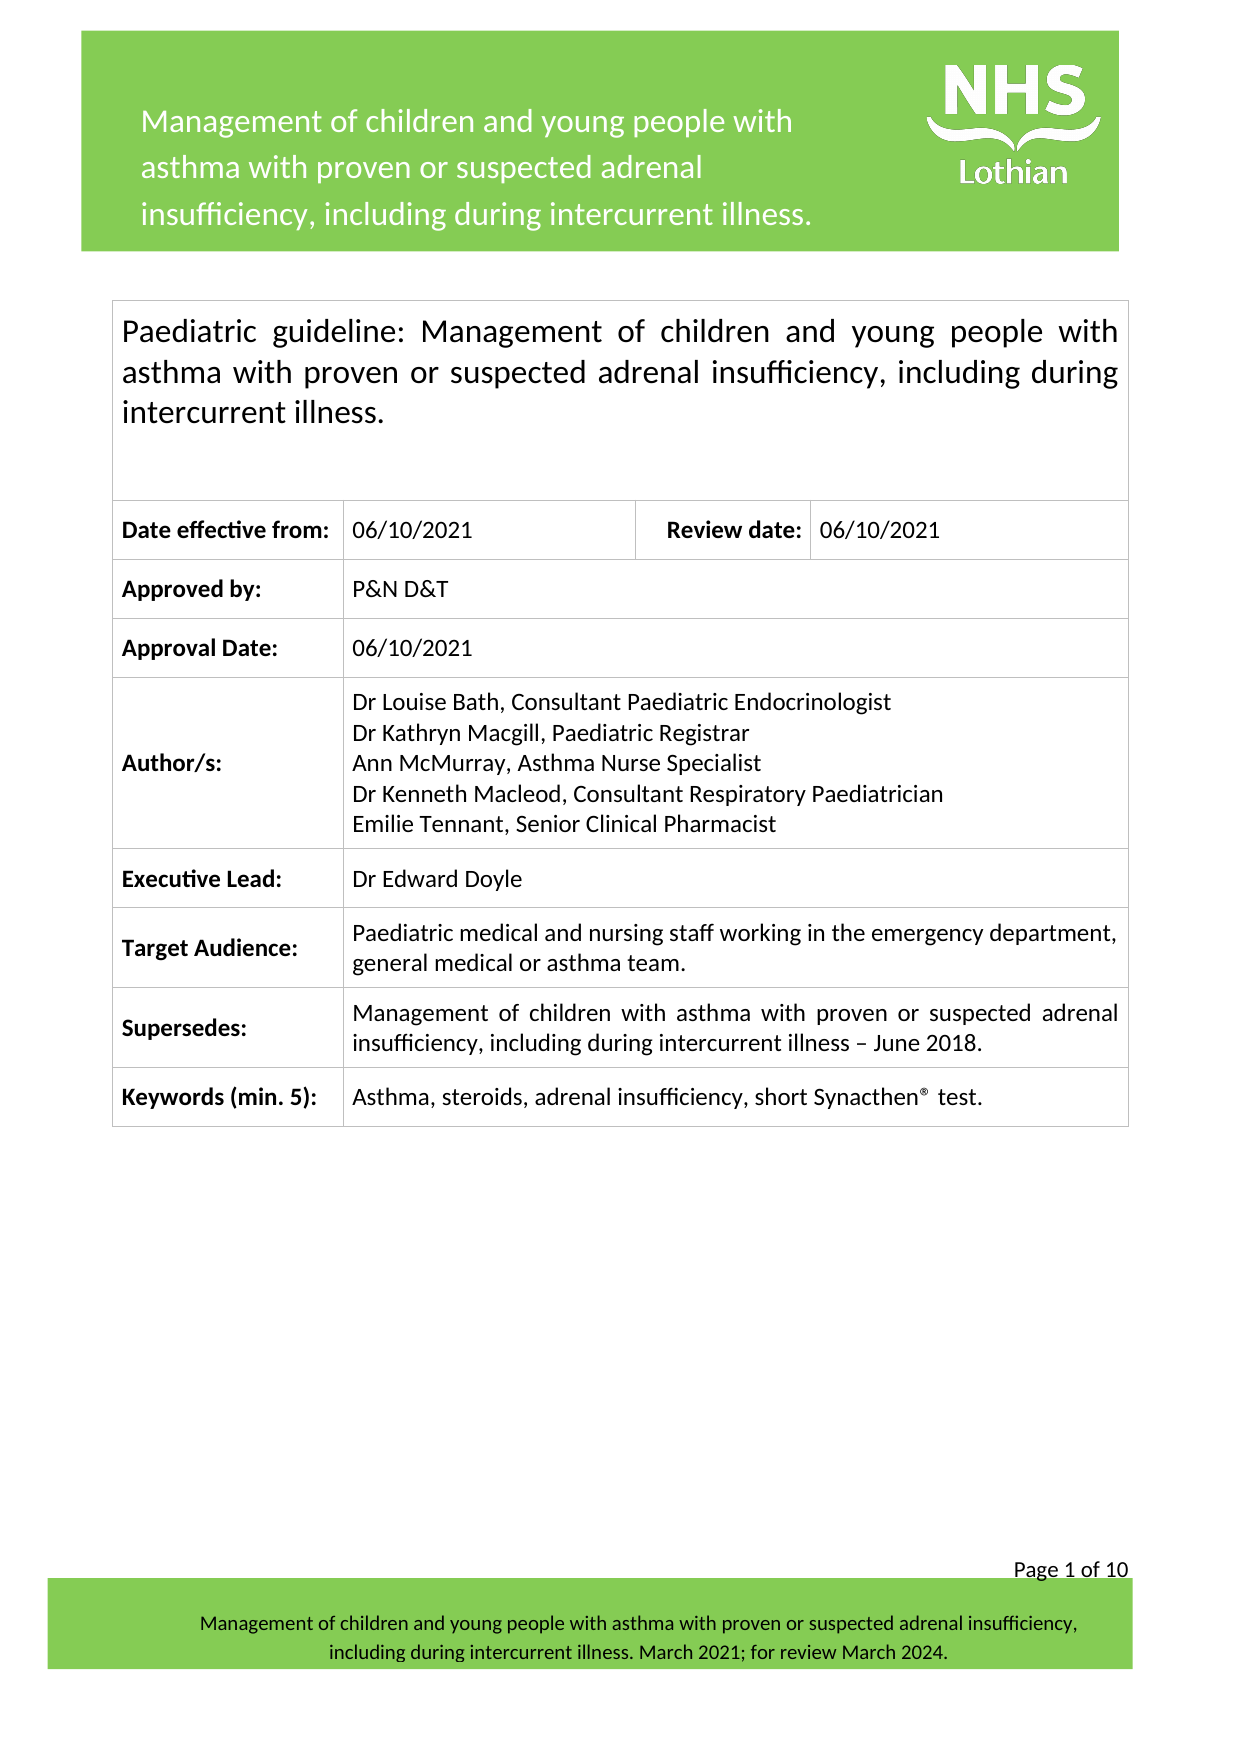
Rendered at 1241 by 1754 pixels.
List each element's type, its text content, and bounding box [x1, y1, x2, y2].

table_cell Dr Edward Doyle [344, 849, 1128, 907]
table_cell Author/s: [113, 678, 343, 848]
table_cell Asthma, steroids, adrenal insufficiency, short Synacthen® test. [344, 1068, 1128, 1126]
table_cell Dr Louise Bath, Consultant Paediatric Endocrinologist Dr Kathryn Macgill, Paediatric Registrar Ann McMurray, Asthma Nurse Specialist Dr Kenneth Macleod, Consultant Respiratory Paediatrician Emilie Tennant, Senior Clinical Pharmacist [344, 678, 1128, 848]
table_cell Keywords (min. 5): [113, 1068, 343, 1126]
table_header Paediatric guideline: Management of children and young people with asthma with proven or suspected adrenal insufficiency, including during intercurrent illness. [113, 301, 1128, 499]
picture [926, 65, 1101, 184]
table_cell Approval Date: [113, 619, 343, 677]
table_cell Paediatric medical and nursing staff working in the emergency department, general medical or asthma team. [344, 908, 1128, 987]
table_cell Date effective from: [113, 501, 343, 558]
table_cell P&N D&T [344, 560, 1128, 618]
table_cell Executive Lead: [113, 849, 343, 907]
table_cell Review date: [636, 501, 810, 558]
table_cell Management of children with asthma with proven or suspected adrenal insufficiency, including during intercurrent illness – June 2018. [344, 988, 1128, 1067]
table_cell Target Audience: [113, 908, 343, 987]
table_cell Supersedes: [113, 988, 343, 1067]
table_cell Approved by: [113, 560, 343, 618]
